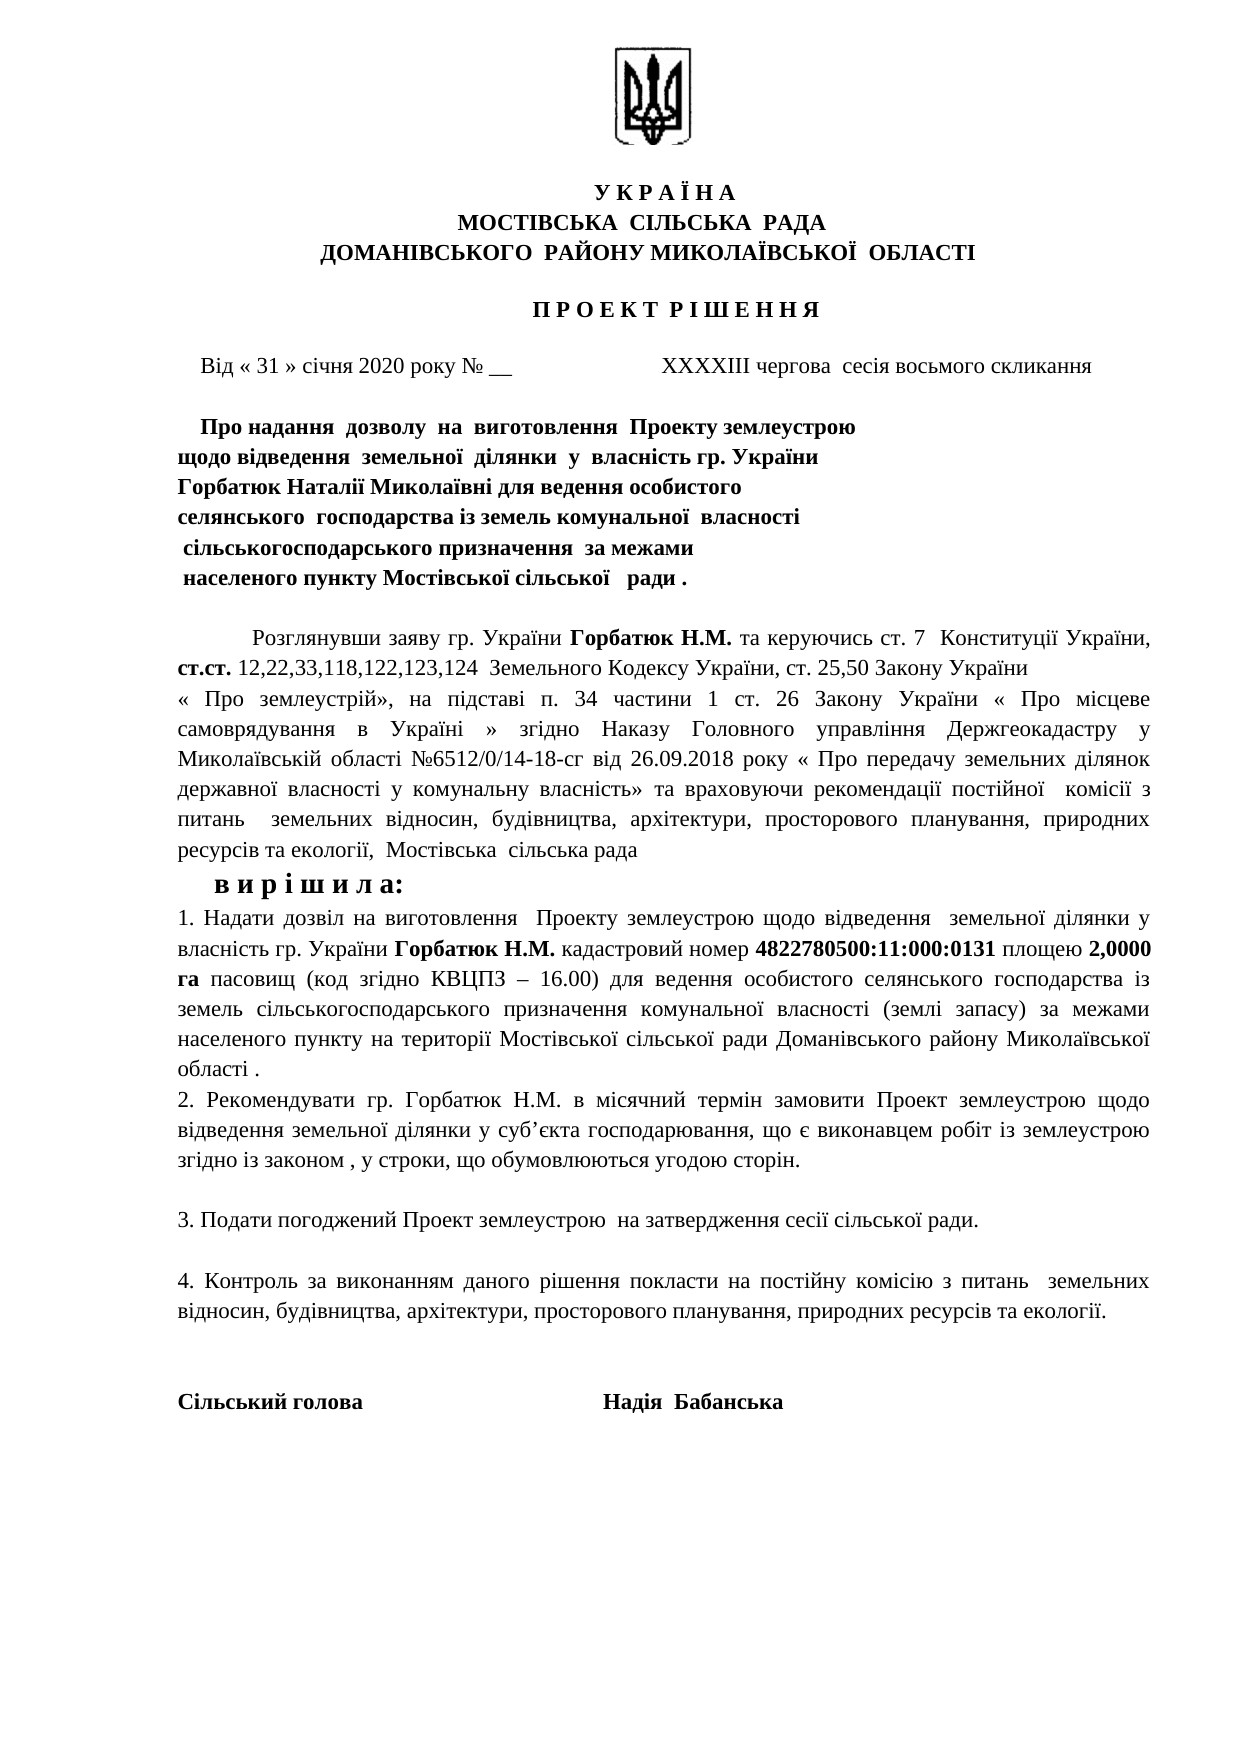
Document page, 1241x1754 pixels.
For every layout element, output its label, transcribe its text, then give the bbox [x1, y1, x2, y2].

text 3. Подати погоджений Проект землеустрою на затвердження сесії сільської ради. [177, 1206, 1152, 1233]
text 4. Контроль за виконанням даного рішення покласти на постійну комісію з питань земельних відносин, будівництва, архітектури, просторового планування, природних ресурсів та екології. [177, 1267, 1152, 1323]
text 1. Надати дозвіл на виготовлення Проекту землеустрою щодо відведення земельної ділянки у власність гр. України Горбатюк Н.М. кадастровий номер 4822780500:11:000:0131 площею пасовищ (код згідно КВЦПЗ – 16.00) для ведення особистого селянського господарства із земель сільськогосподарського призначення комунальної власності (землі запасу) за межами населеного пункту на території Мостівської сільської ради Доманівського району Миколаївської області . [177, 904, 1152, 1082]
text « Про землеустрій», на підставі п. 34 частини 1 ст. 26 Закону України « Про місцеве самоврядування в Україні » згідно Наказу Головного управління Держгеокадастру у Миколаївській області №6512/0/14-18-сг від 26.09.2018 року « Про передачу земельних ділянок державної власності у комунальну власність» та враховуючи рекомендації постійної комісії з питань земельних відносин, будівництва, архітектури, просторового планування, природних ресурсів та екології, Мостівська сільська рада [177, 684, 1152, 862]
text Від « 31 » січня 2020 року № __ XXXXIII чергова сесія восьмого скликання [177, 352, 1152, 379]
text в и р і ш и л а: [162, 866, 1152, 899]
text МОСТІВСЬКА СІЛЬСЬКА РАДА [177, 209, 1152, 235]
text Горбатюк Наталії Миколаївні для ведення особистого [177, 473, 1152, 499]
text селянського господарства із земель комунальної власності [177, 503, 1152, 530]
text щодо відведення земельної ділянки у власність гр. України [177, 443, 1152, 469]
text сільськогосподарського призначення за межами [177, 533, 1152, 560]
text П Р О Е К Т Р І Ш Е Н Н Я [177, 296, 1152, 322]
text Розглянувши заяву гр. України Горбатюк Н.М. та керуючись ст. 7 Конституції України, ст.ст. 12,22,33,118,122,123,124 Земельного Кодексу України, ст. 25,50 Закону України [177, 624, 1152, 681]
text населеного пункту Мостівської сільської ради . [177, 564, 1152, 590]
text ДОМАНІВСЬКОГО РАЙОНУ МИКОЛАЇВСЬКОЇ ОБЛАСТІ [177, 239, 1152, 266]
text Про надання дозволу на виготовлення Проекту землеустрою [177, 413, 1152, 439]
text Сільський голова Надія Бабанська [177, 1388, 1152, 1414]
text У К Р А Ї Н А [177, 179, 1152, 205]
text 2. Рекомендувати гр. Горбатюк Н.М. в місячний термін замовити Проект землеустрою щодо відведення земельної ділянки у суб’єкта господарювання, що є виконавцем робіт із землеустрою згідно із законом , у строки, що обумовлюються угодою сторін. [177, 1086, 1152, 1172]
